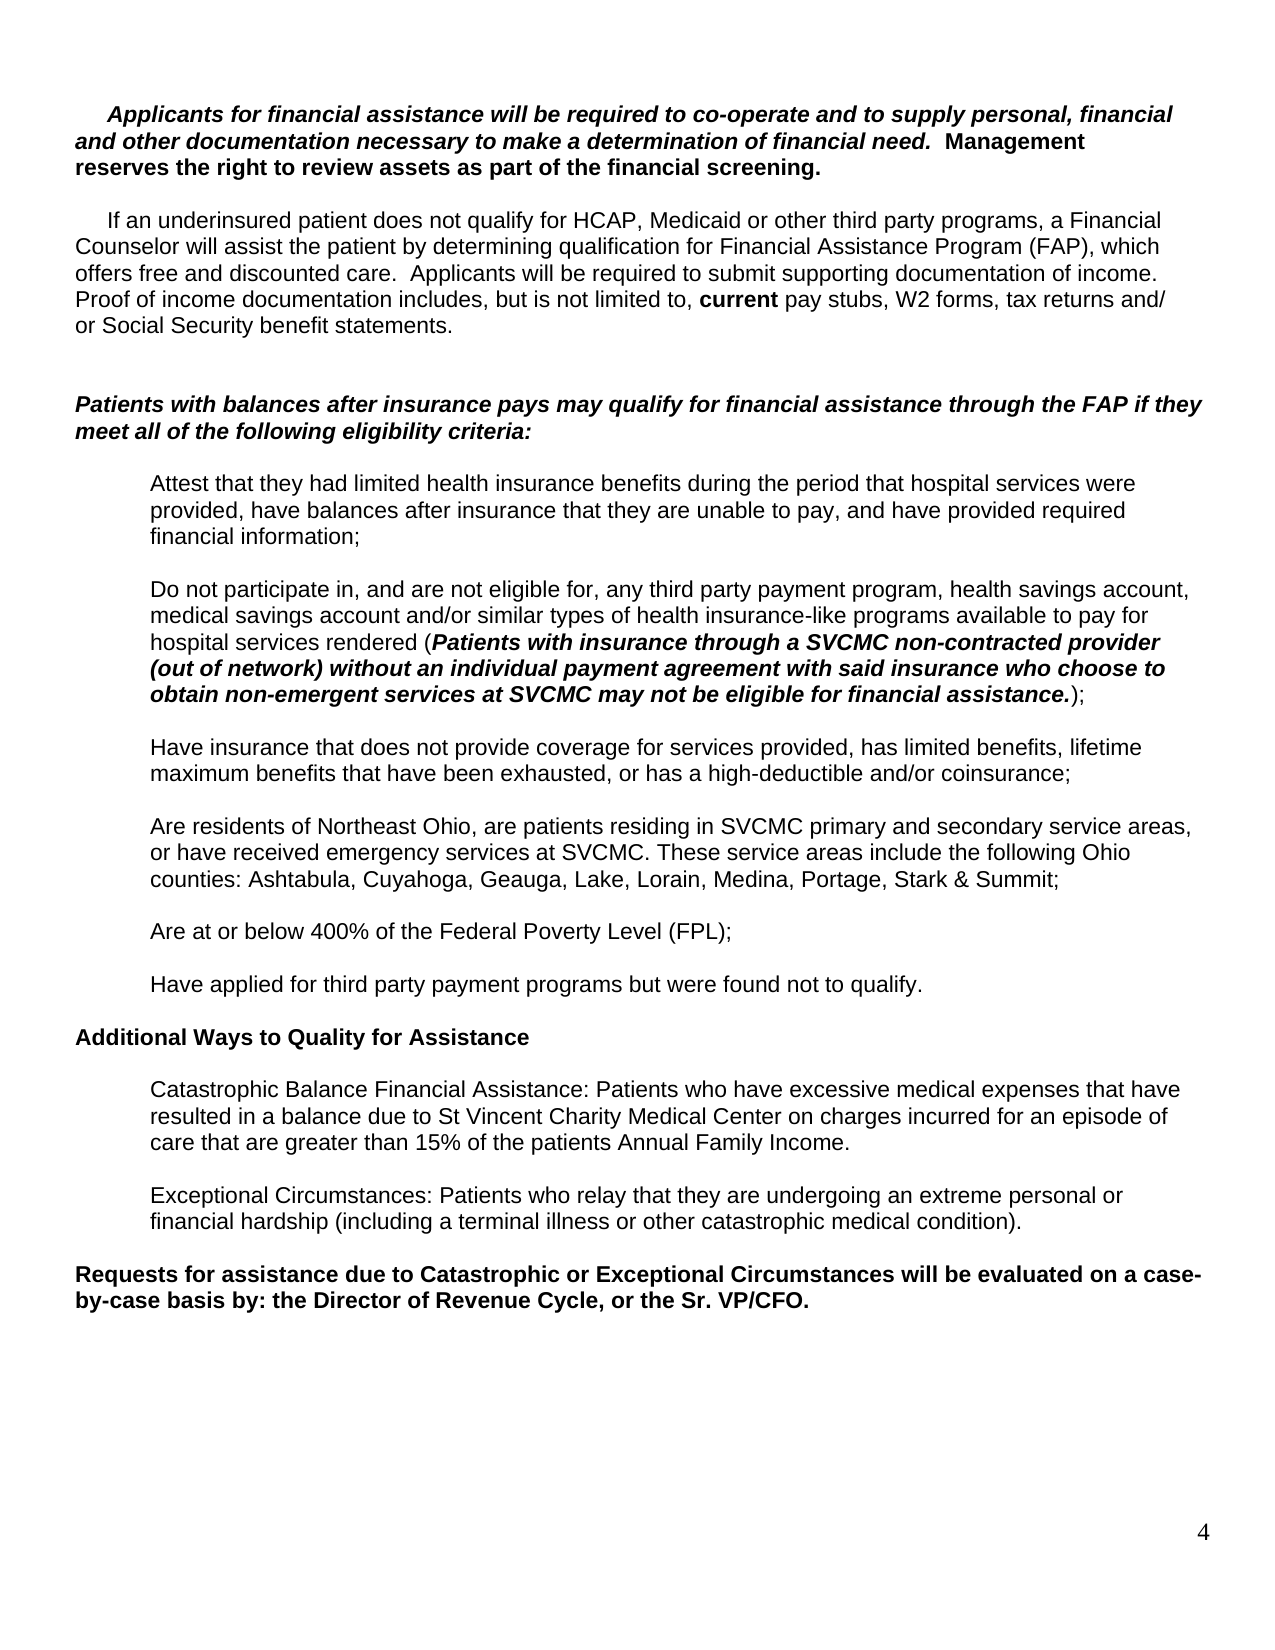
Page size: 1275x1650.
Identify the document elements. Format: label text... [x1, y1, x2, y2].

text Exceptional Circumstances: Patients who relay that they are undergoing an extreme personal or financial hardship (including a terminal illness or other catastrophic medical condition). [150, 1182, 1209, 1234]
text Do not participate in, and are not eligible for, any third party payment program, health savings account, medical savings account and/or similar types of health insurance-like programs available to pay for hospital services rendered (Patients with insurance through a SVCMC non-contracted provider (out of network) without an individual payment agreement with said insurance who choose to obtain non-emergent services at SVCMC may not be eligible for financial assistance.); [150, 576, 1209, 707]
text Are residents of Northeast Ohio, are patients residing in SVCMC primary and secondary service areas, or have received emergency services at SVCMC. These service areas include the following Ohio counties: Ashtabula, Cuyahoga, Geauga, Lake, Lorain, Medina, Portage, Stark & Summit; [150, 813, 1209, 892]
text If an underinsured patient does not qualify for HCAP, Medicaid or other third party programs, a Financial Counselor will assist the patient by determining qualification for Financial Assistance Program (FAP), which offers free and discounted care. Applicants will be required to submit supporting documentation of income. Proof of income documentation includes, but is not limited to, current pay stubs, W2 forms, tax returns and/ or Social Security benefit statements. [75, 207, 1209, 338]
text Applicants for financial assistance will be required to co-operate and to supply personal, financial and other documentation necessary to make a determination of financial need. Management reserves the right to review assets as part of the financial screening. [75, 101, 1209, 180]
text Patients with balances after insurance pays may qualify for financial assistance through the FAP if they meet all of the following eligibility criteria: [75, 391, 1209, 444]
text Requests for assistance due to Catastrophic or Exceptional Circumstances will be evaluated on a case-by-case basis by: the Director of Revenue Cycle, or the Sr. VP/CFO. [75, 1261, 1209, 1314]
text Have insurance that does not provide coverage for services provided, has limited benefits, lifetime maximum benefits that have been exhausted, or has a high-deductible and/or coinsurance; [150, 734, 1209, 787]
text Are at or below 400% of the Federal Poverty Level (FPL); [150, 918, 1209, 945]
text Attest that they had limited health insurance benefits during the period that hospital services were provided, have balances after insurance that they are unable to pay, and have provided required financial information; [150, 470, 1209, 549]
text Additional Ways to Quality for Assistance [75, 1024, 1209, 1050]
text Catastrophic Balance Financial Assistance: Patients who have excessive medical expenses that have resulted in a balance due to St Vincent Charity Medical Center on charges incurred for an episode of care that are greater than 15% of the patients Annual Family Income. [150, 1076, 1209, 1156]
text Have applied for third party payment programs but were found not to qualify. [150, 971, 1209, 997]
